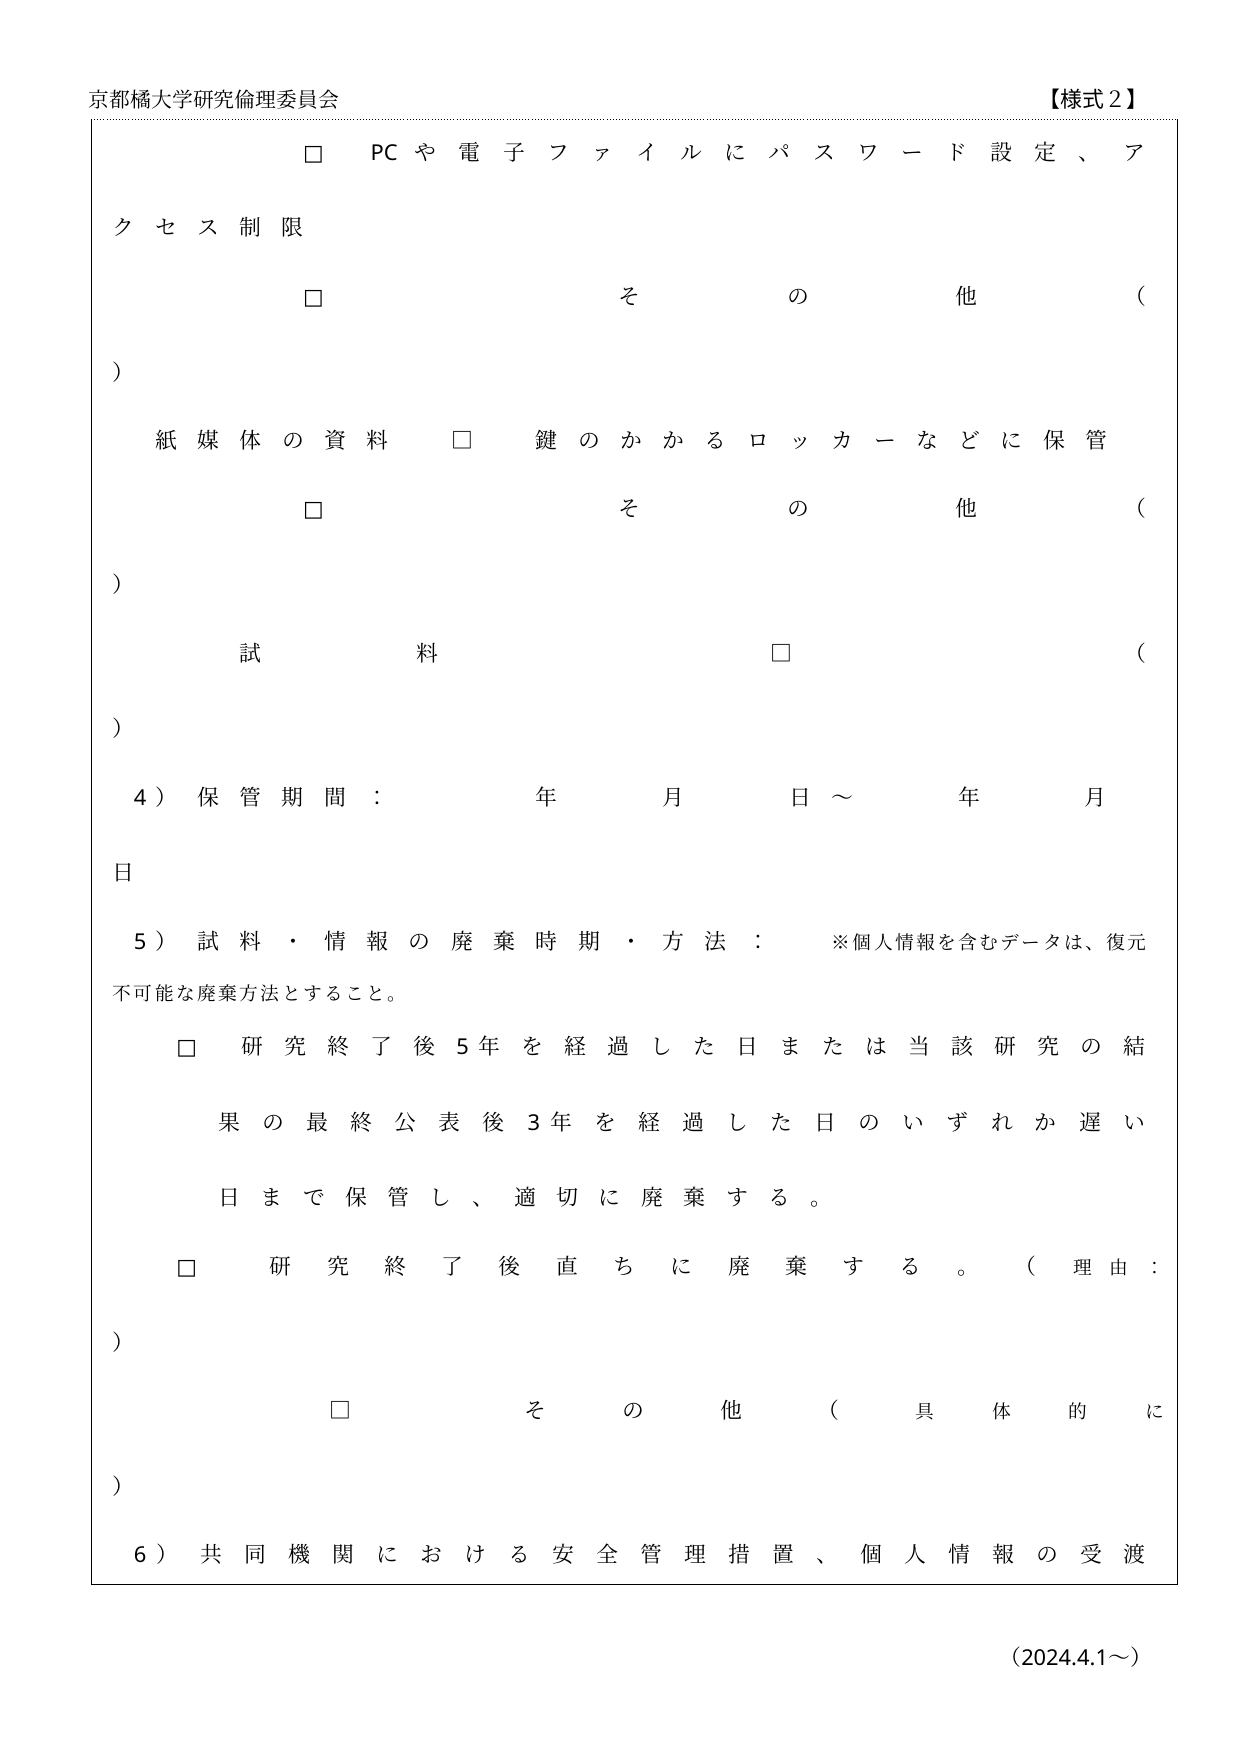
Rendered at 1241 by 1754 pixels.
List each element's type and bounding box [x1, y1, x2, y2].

table_cell [92, 119, 1177, 1583]
